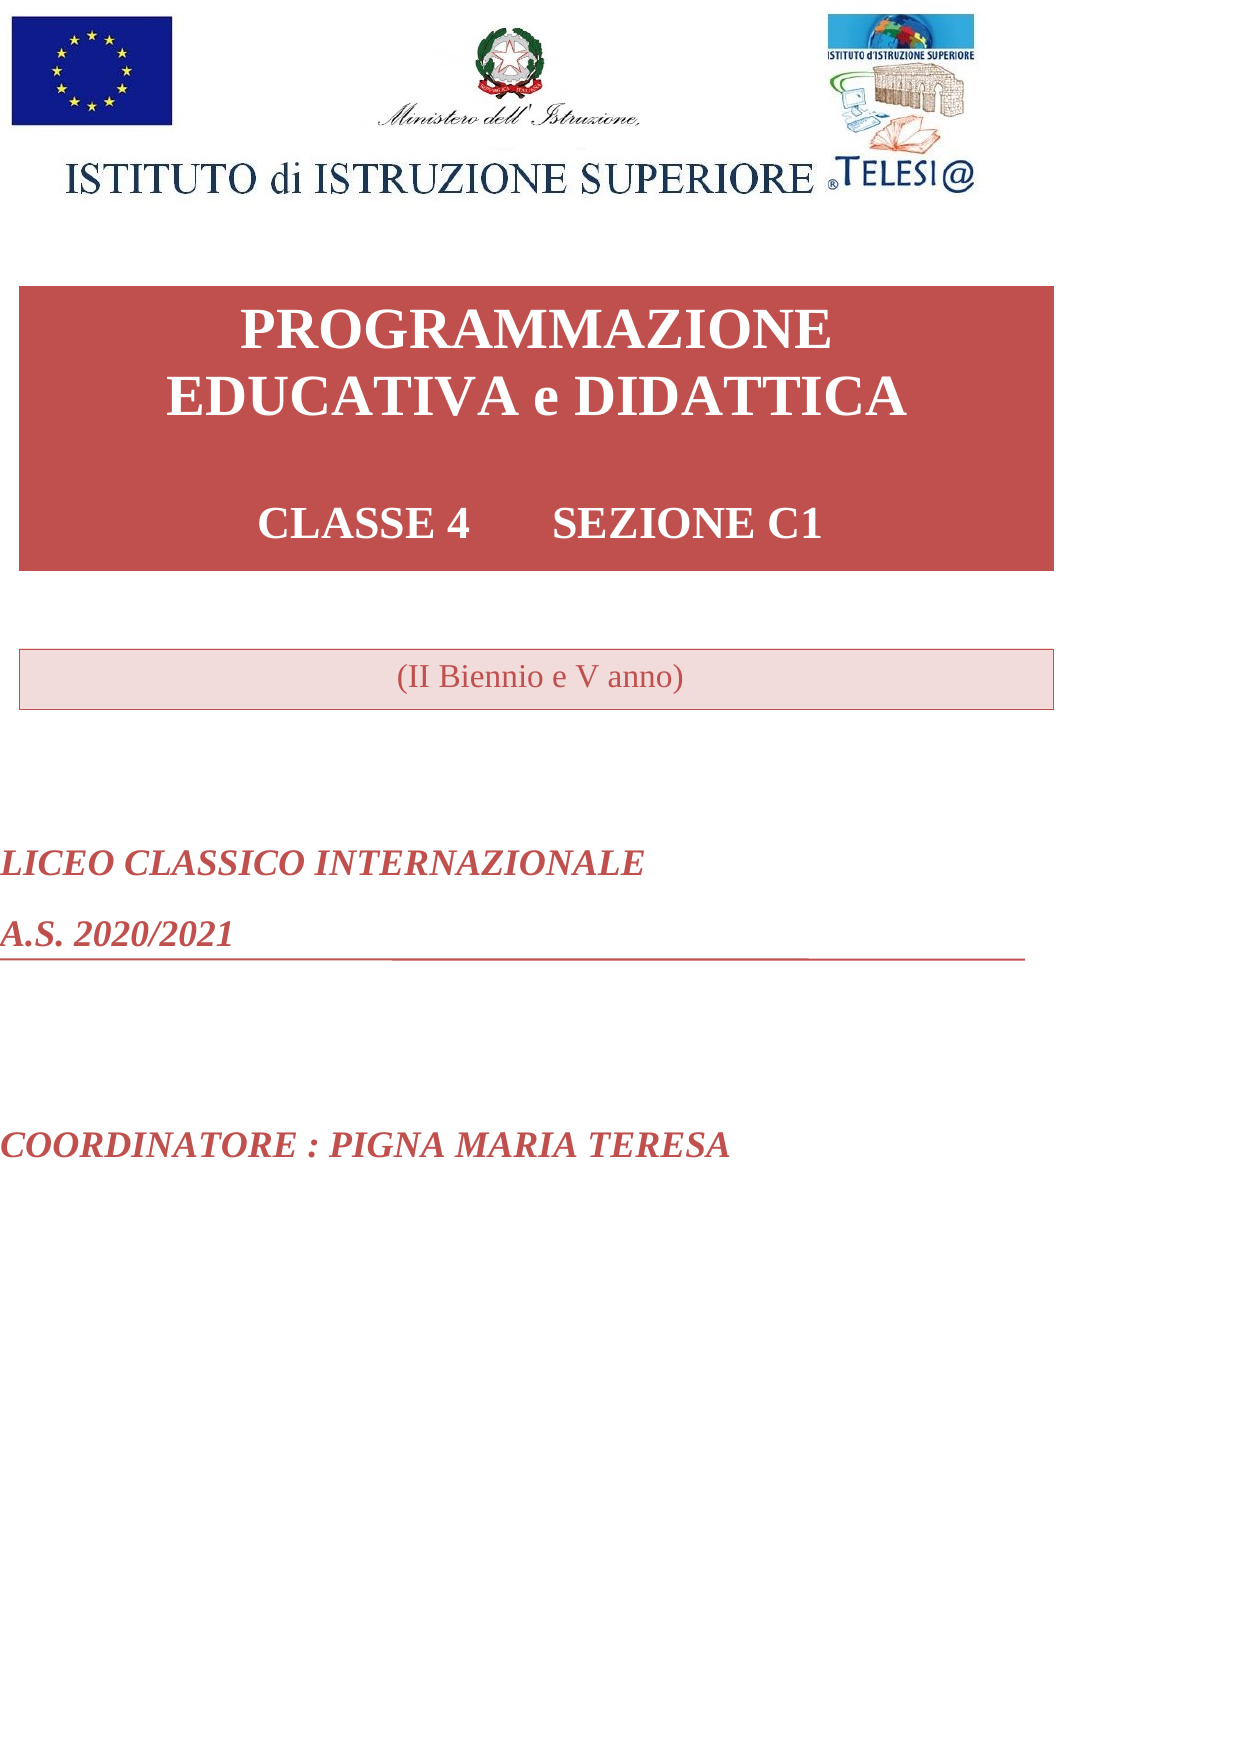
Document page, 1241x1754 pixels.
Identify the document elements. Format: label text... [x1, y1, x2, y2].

text COORDINATORE : PIGNA MARIA TERESA [0, 1122, 1240, 1165]
text A.S. 2020/2021 [0, 911, 1240, 954]
text LICEO CLASSICO INTERNAZIONALE [0, 841, 1240, 884]
picture [0, 2, 989, 209]
